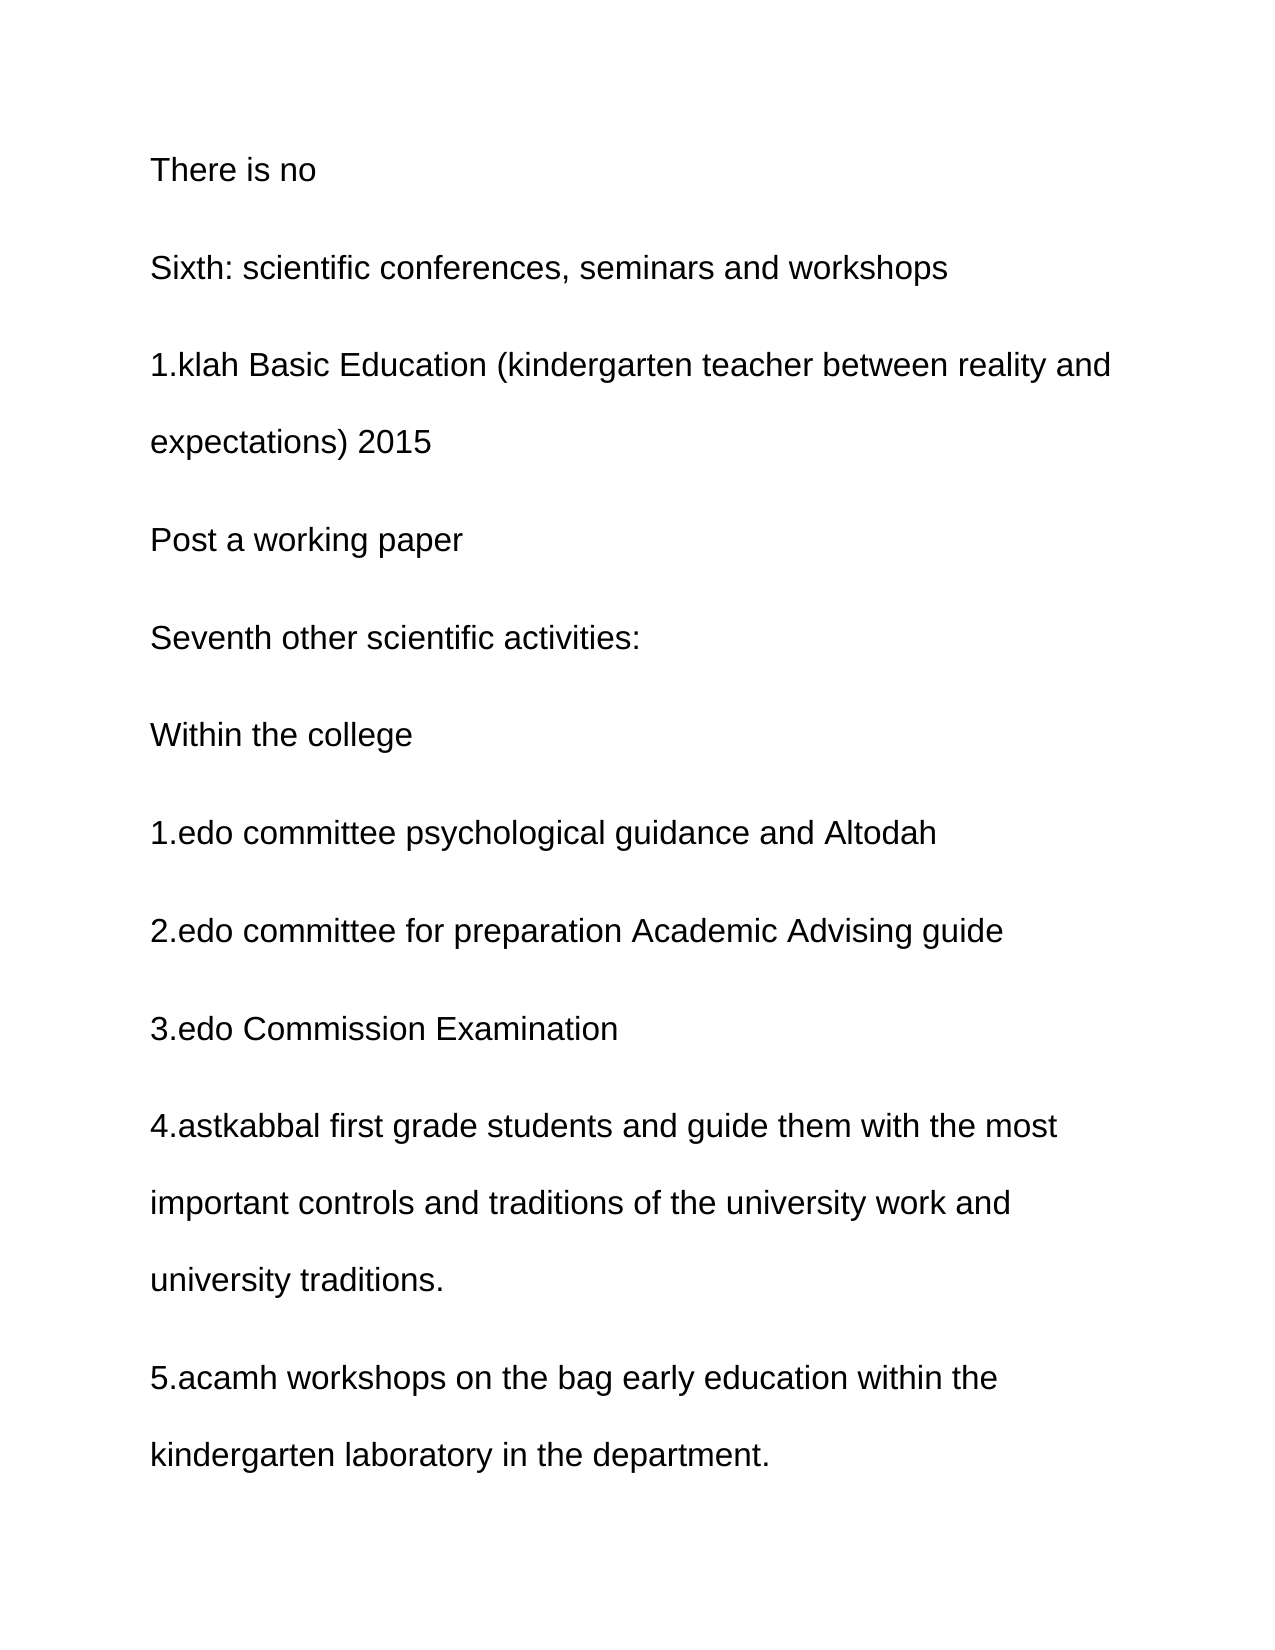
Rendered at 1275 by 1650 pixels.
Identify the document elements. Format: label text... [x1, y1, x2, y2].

text 3.edo Commission Examination [150, 1008, 1125, 1047]
text 5.acamh workshops on the bag early education within the kindergarten laboratory in the department. [150, 1358, 1125, 1473]
text Seventh other scientific activities: [150, 618, 1125, 656]
text 1.klah Basic Education (kindergarten teacher between reality and expectations) 2015 [150, 345, 1125, 461]
text Sixth: scientific conferences, seminars and workshops [150, 248, 1125, 286]
text Within the college [150, 715, 1125, 754]
text 4.astkabbal first grade students and guide them with the most important controls and traditions of the university work and university traditions. [150, 1106, 1125, 1298]
text Post a working paper [150, 520, 1125, 558]
text There is no [150, 150, 1125, 188]
text 2.edo committee for preparation Academic Advising guide [150, 911, 1125, 949]
text 1.edo committee psychological guidance and Altodah [150, 813, 1125, 852]
